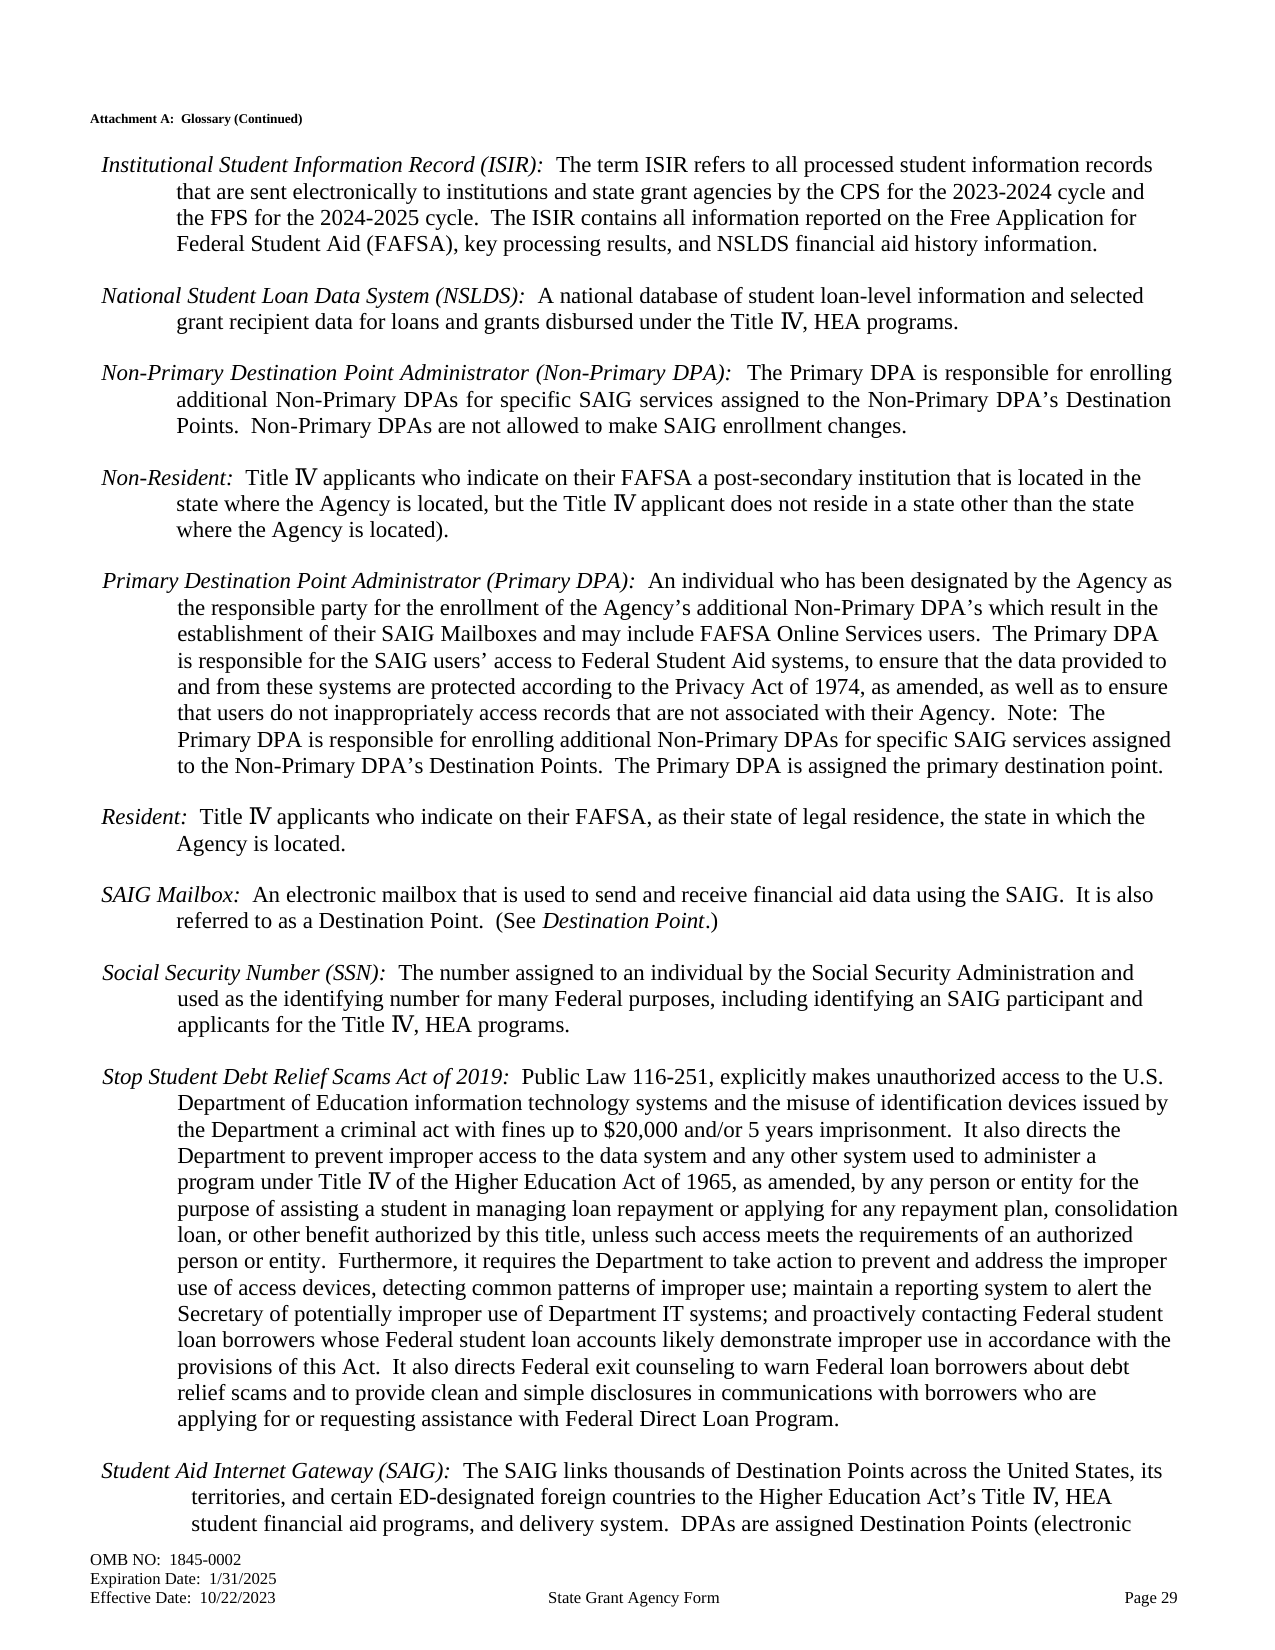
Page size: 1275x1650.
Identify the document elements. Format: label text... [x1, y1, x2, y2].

text Social Security Number (SSN): The number assigned to an individual by the Social Security Administration and used as the identifying number for many Federal purposes, including identifying an SAIG participant and applicants for the Title Ⅳ, HEA programs. [102, 959, 1181, 1038]
text SAIG Mailbox: An electronic mailbox that is used to send and receive financial aid data using the SAIG. It is also referred to as a Destination Point. (See Destination Point.) [101, 881, 1168, 934]
text Primary Destination Point Administrator (Primary DPA): An individual who has been designated by the Agency as the responsible party for the enrollment of the Agency’s additional Non-Primary DPA’s which result in the establishment of their SAIG Mailboxes and may include FAFSA Online Services users. The Primary DPA is responsible for the SAIG users’ access to Federal Student Aid systems, to ensure that the data provided to and from these systems are protected according to the Privacy Act of 1974, as amended, as well as to ensure that users do not inappropriately access records that are not associated with their Agency. Note: The Primary DPA is responsible for enrolling additional Non-Primary DPAs for specific SAIG services assigned to the Non-Primary DPA’s Destination Points. The Primary DPA is assigned the primary destination point. [102, 568, 1181, 778]
text Stop Student Debt Relief Scams Act of 2019: Public Law 116-251, explicitly makes unauthorized access to the U.S. Department of Education information technology systems and the misuse of identification devices issued by the Department a criminal act with fines up to $20,000 and/or 5 years imprisonment. It also directs the Department to prevent improper access to the data system and any other system used to administer a program under Title Ⅳ of the Higher Education Act of 1965, as amended, by any person or entity for the purpose of assisting a student in managing loan repayment or applying for any repayment plan, consolidation loan, or other benefit authorized by this title, unless such access meets the requirements of an authorized person or entity. Furthermore, it requires the Department to take action to prevent and address the improper use of access devices, detecting common patterns of improper use; maintain a reporting system to alert the Secretary of potentially improper use of Department IT systems; and proactively contacting Federal student loan borrowers whose Federal student loan accounts likely demonstrate improper use in accordance with the provisions of this Act. It also directs Federal exit counseling to warn Federal loan borrowers about debt relief scams and to provide clean and simple disclosures in communications with borrowers who are applying for or requesting assistance with Federal Direct Loan Program. [102, 1063, 1181, 1432]
text National Student Loan Data System (NSLDS): A national database of student loan-level information and selected grant recipient data for loans and grants disbursed under the Title Ⅳ, HEA programs. [101, 282, 1160, 334]
text Institutional Student Information Record (ISIR): The term ISIR refers to all processed student information records that are sent electronically to institutions and state grant agencies by the CPS for the 2023-2024 cycle and the FPS for the 2024-2025 cycle. The ISIR contains all information reported on the Free Application for Federal Student Aid (FAFSA), key processing results, and NSLDS financial aid history information. [101, 151, 1179, 257]
text Non-Primary Destination Point Administrator (Non-Primary DPA): The Primary DPA is responsible for enrolling additional Non-Primary DPAs for specific SAIG services assigned to the Non-Primary DPA’s Destination Points. Non-Primary DPAs are not allowed to make SAIG enrollment changes. [101, 359, 1173, 438]
text Resident: Title Ⅳ applicants who indicate on their FAFSA, as their state of legal residence, the state in which the Agency is located. [101, 803, 1180, 856]
text Non-Resident: Title Ⅳ applicants who indicate on their FAFSA a post-secondary institution that is located in the state where the Agency is located, but the Title Ⅳ applicant does not reside in a state other than the state where the Agency is located). [101, 463, 1159, 543]
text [101, 1457, 1178, 1536]
